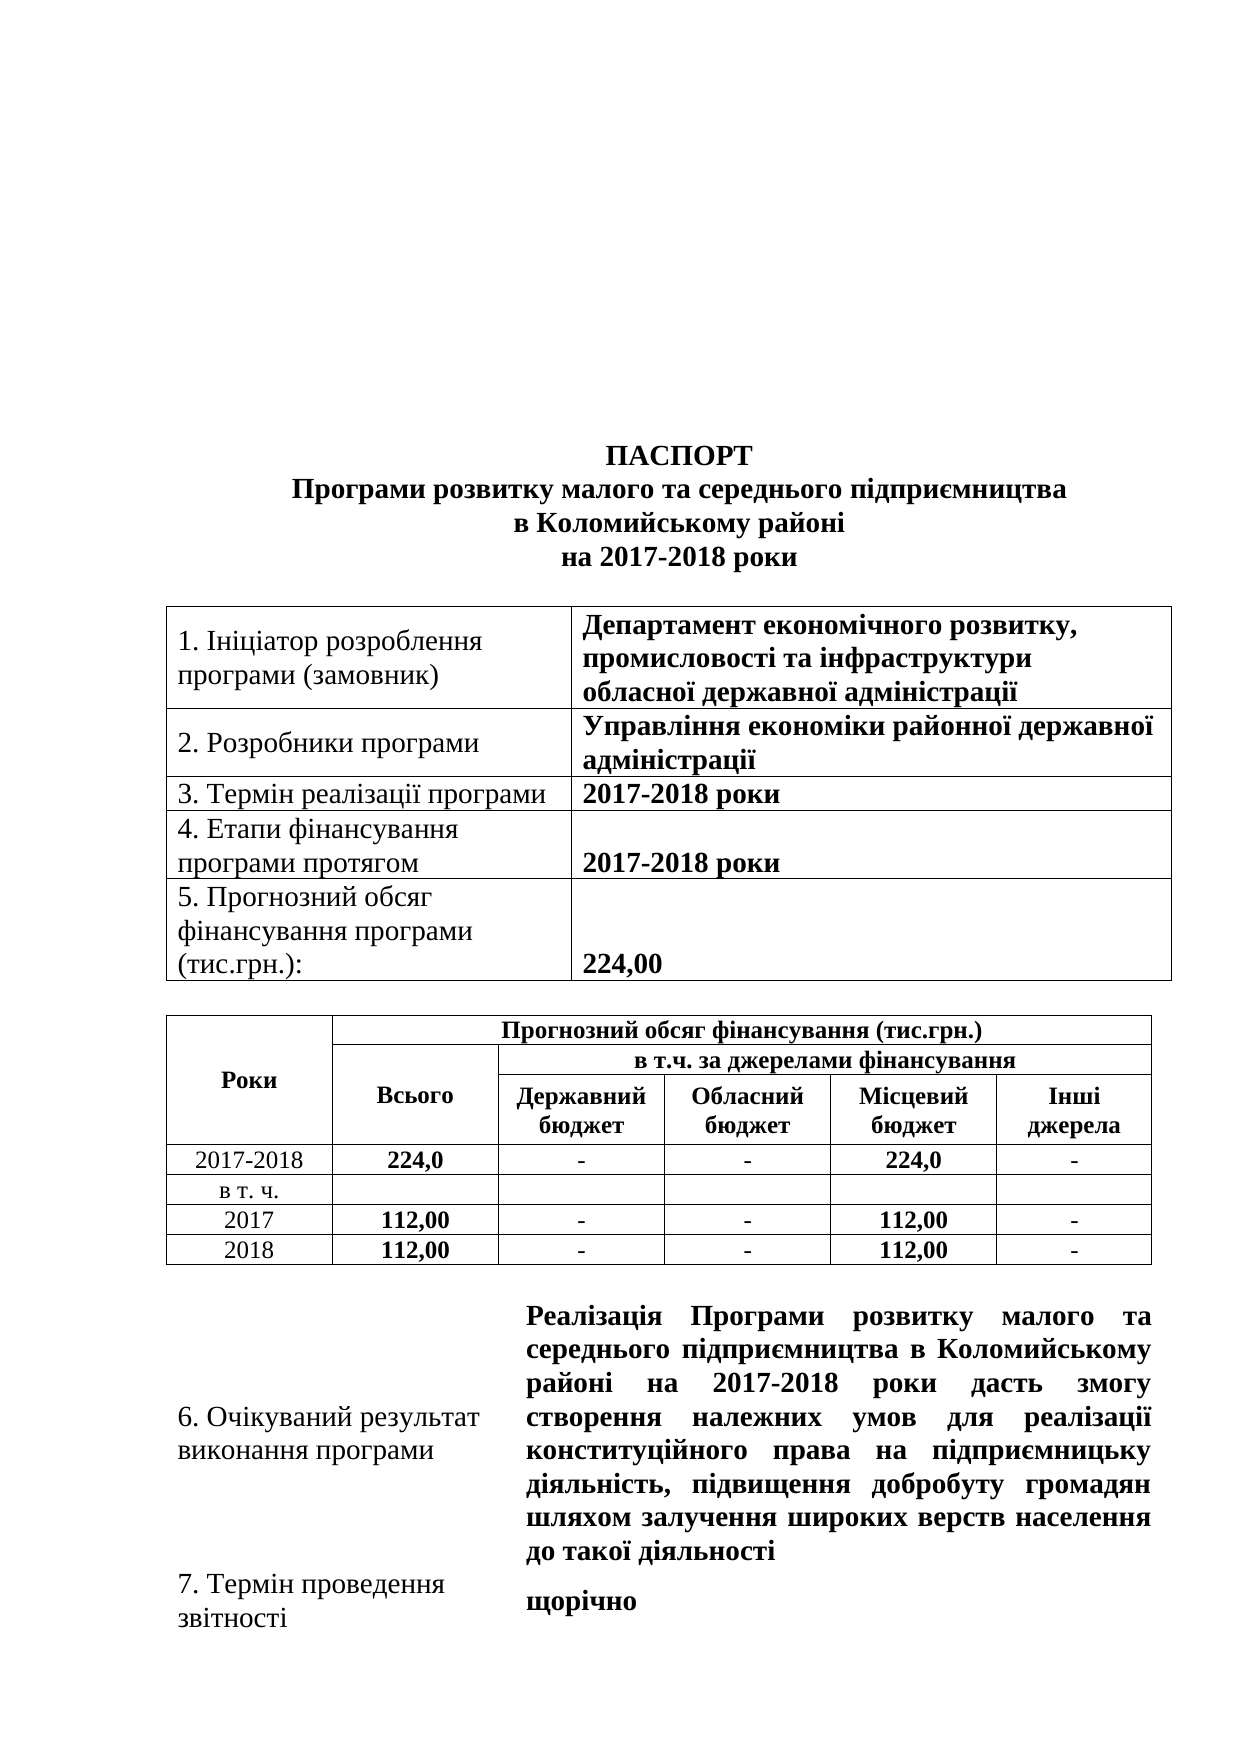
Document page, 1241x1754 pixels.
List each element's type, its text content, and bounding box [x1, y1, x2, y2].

table_cell 2017-2018 роки [572, 777, 1171, 810]
text в Коломийському районі [177, 505, 1181, 539]
table_cell 2017-2018 роки [572, 811, 1171, 878]
table_cell 2018 [167, 1235, 332, 1263]
table_cell 224,0 [333, 1145, 498, 1174]
table_header 6. Очікуваний результат виконання програми [166, 1298, 514, 1566]
table_cell Управління економіки районної державної адміністрації [572, 709, 1171, 776]
table_cell - [997, 1205, 1151, 1234]
table_cell в т.ч. за джерелами фінансування [499, 1045, 1151, 1074]
table_header Прогнозний обсяг фінансування (тис.грн.) [333, 1016, 1151, 1044]
table_cell [831, 1175, 996, 1204]
table_cell - [499, 1145, 664, 1174]
table_header Департамент економічного розвитку, промисловості та інфраструктури обласної державної адміністрації [572, 607, 1171, 707]
table_cell [665, 1175, 830, 1204]
table_cell щорічно [515, 1566, 1163, 1633]
table_cell 2. Розробники програми [167, 709, 571, 776]
table_cell [333, 1175, 498, 1204]
table_cell 224,0 [831, 1145, 996, 1174]
text Програми розвитку малого та середнього підприємництва [177, 472, 1181, 505]
table_cell [499, 1175, 664, 1204]
table_cell в т. ч. [167, 1175, 332, 1204]
table_header Роки [167, 1016, 332, 1144]
table_cell - [997, 1145, 1151, 1174]
table_cell Всього [333, 1045, 498, 1144]
table_cell Місцевий бюджет [831, 1075, 996, 1144]
table_cell - [665, 1235, 830, 1263]
table_cell - [997, 1235, 1151, 1263]
table_cell [997, 1175, 1151, 1204]
table_header Реалізація Програми розвитку малого та середнього підприємництва в Коломийському районі на 2017-2018 роки дасть змогу створення належних умов для реалізації конституційного права на підприємницьку діяльність, підвищення добробуту громадян шляхом залучення широких верств населення до такої діяльності [515, 1298, 1163, 1566]
table_cell - [499, 1205, 664, 1234]
table_cell 4. Етапи фінансування програми протягом [167, 811, 571, 878]
text на 2017-2018 роки [177, 539, 1181, 572]
text ПАСПОРТ [177, 438, 1181, 472]
table_cell 2017 [167, 1205, 332, 1234]
table_header 1. Ініціатор розроблення програми (замовник) [167, 607, 571, 707]
table_cell 224,00 [572, 879, 1171, 980]
table_cell 5. Прогнозний обсяг фінансування програми (тис.грн.): [167, 879, 571, 980]
table_cell - [665, 1145, 830, 1174]
table_cell Державний бюджет [499, 1075, 664, 1144]
table_cell - [499, 1235, 664, 1263]
table_cell 3. Термін реалізації програми [167, 777, 571, 810]
table_cell Інші джерела [997, 1075, 1151, 1144]
table_cell 112,00 [333, 1235, 498, 1263]
table_cell 112,00 [831, 1205, 996, 1234]
table_cell 2017-2018 [167, 1145, 332, 1174]
table_cell - [665, 1205, 830, 1234]
table_cell 112,00 [333, 1205, 498, 1234]
table_cell 7. Термін проведення звітності [166, 1566, 514, 1633]
table_cell Обласний бюджет [665, 1075, 830, 1144]
table_cell 112,00 [831, 1235, 996, 1263]
